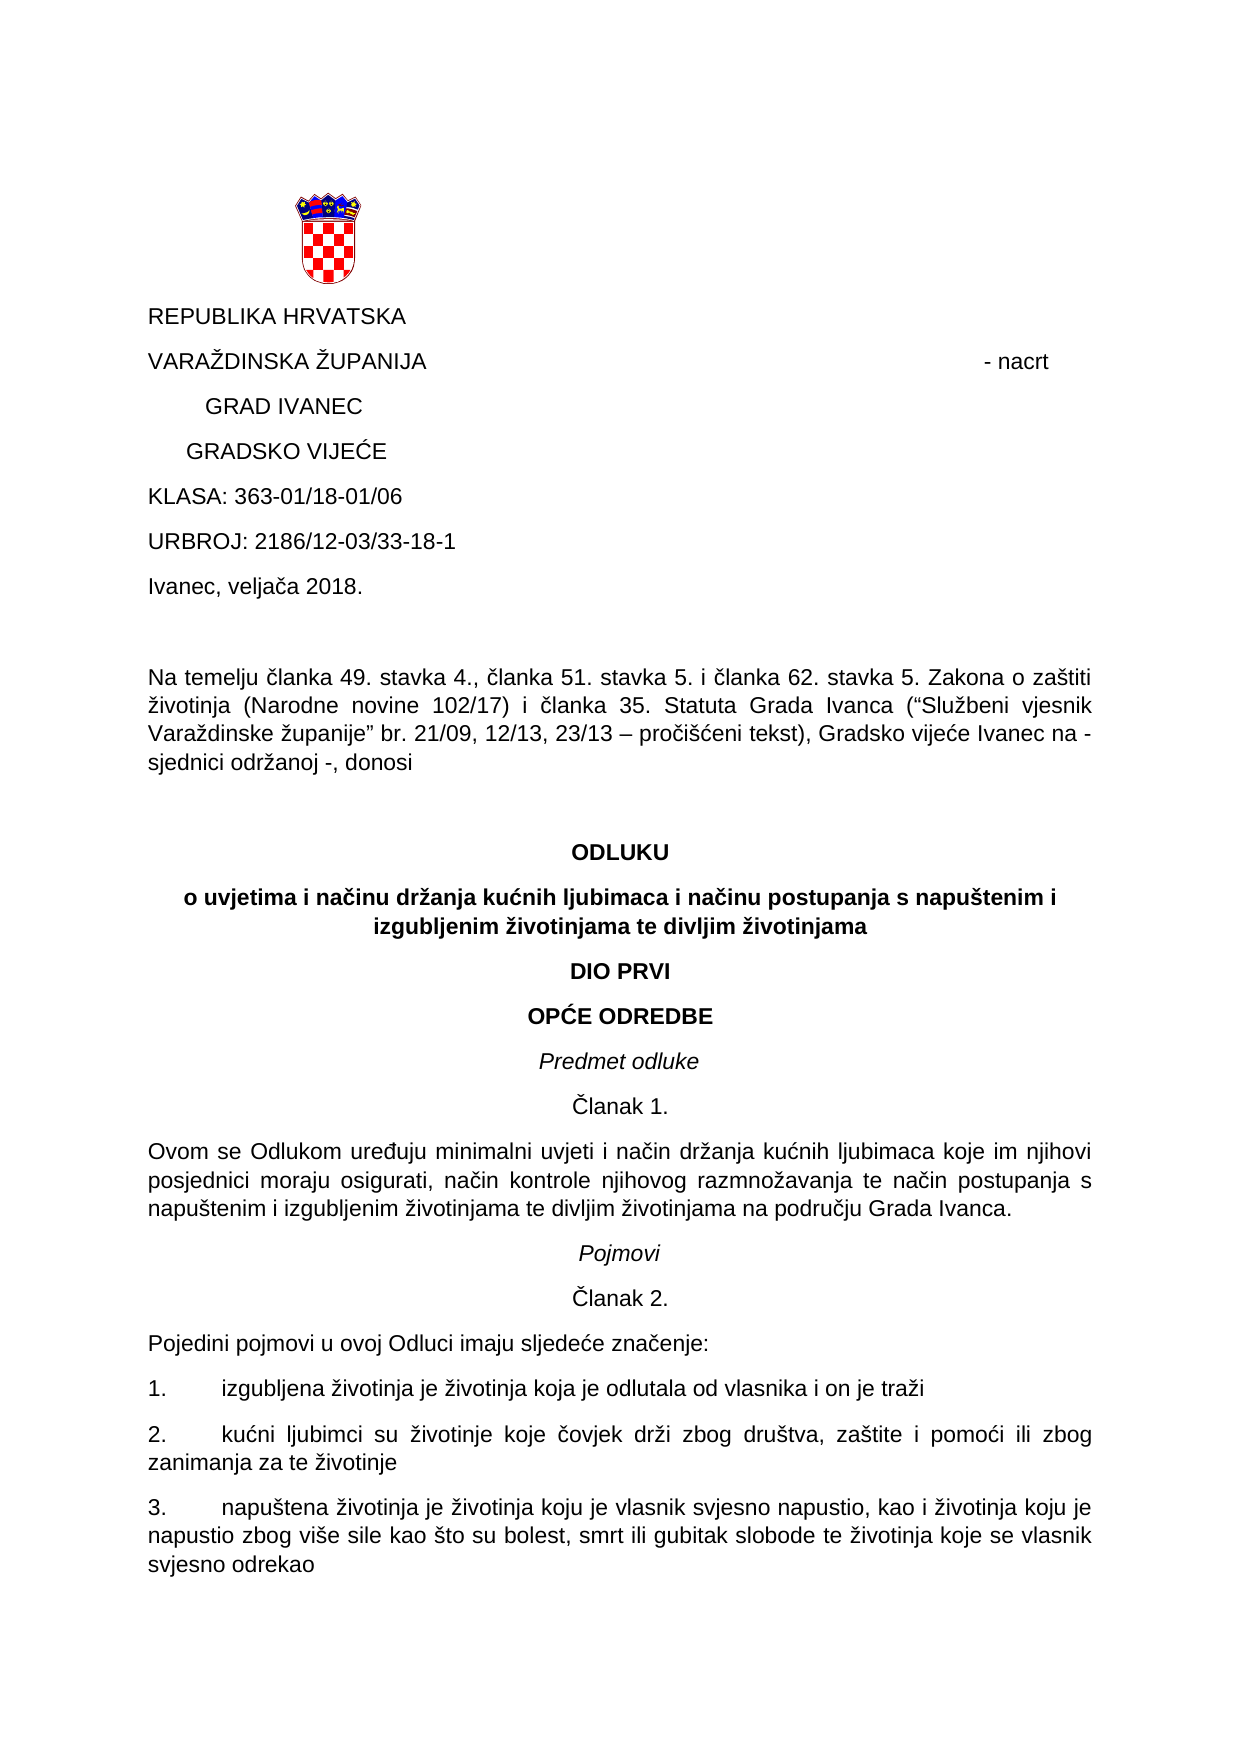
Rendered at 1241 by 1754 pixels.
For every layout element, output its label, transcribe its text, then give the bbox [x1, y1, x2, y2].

text Na temelju članka 49. stavka 4., članka 51. stavka 5. i članka 62. stavka 5. Zakona o zaštiti životinja (Narodne novine 102/17) i članka 35. Statuta Grada Ivanca (“Službeni vjesnik Varaždinske županije” br. 21/09, 12/13, 23/13 – pročišćeni tekst), Gradsko vijeće Ivanec na - sjednici održanoj -, donosi [148, 663, 1093, 775]
text URBROJ: 2186/12-03/33-18-1 [148, 528, 1093, 554]
text Pojmovi [148, 1240, 1093, 1266]
text OPĆE ODREDBE [148, 1003, 1093, 1029]
text Predmet odluke [148, 1048, 1093, 1074]
text ODLUKU [148, 839, 1093, 865]
text Članak 2. [148, 1285, 1093, 1312]
text Članak 1. [148, 1093, 1093, 1119]
text 3. napuštena životinja je životinja koju je vlasnik svjesno napustio, kao i životinja koju je napustio zbog više sile kao što su bolest, smrt ili gubitak slobode te životinja koje se vlasnik svjesno odrekao [148, 1494, 1093, 1577]
text 2. kućni ljubimci su životinje koje čovjek drži zbog društva, zaštite i pomoći ili zbog zanimanja za te životinje [148, 1421, 1093, 1475]
text GRADSKO VIJEĆE [148, 438, 1093, 464]
text REPUBLIKA HRVATSKA [148, 303, 1093, 329]
text Pojedini pojmovi u ovoj Odluci imaju sljedeće značenje: [148, 1330, 1093, 1357]
text Ovom se Odlukom uređuju minimalni uvjeti i način držanja kućnih ljubimaca koje im njihovi posjednici moraju osigurati, način kontrole njihovog razmnožavanja te način postupanja s napuštenim i izgubljenim životinjama te divljim životinjama na području Grada Ivanca. [148, 1138, 1093, 1221]
text GRAD IVANEC [148, 393, 1093, 419]
text VARAŽDINSKA ŽUPANIJA - nacrt [148, 348, 1093, 374]
text 1. izgubljena životinja je životinja koja je odlutala od vlasnika i on je traži [148, 1375, 1093, 1402]
text Ivanec, veljača 2018. [148, 573, 1093, 600]
text KLASA: 363-01/18-01/06 [148, 483, 1093, 509]
text o uvjetima i načinu držanja kućnih ljubimaca i načinu postupanja s napuštenim i izgubljenim životinjama te divljim životinjama [148, 884, 1093, 939]
text DIO PRVI [148, 958, 1093, 984]
